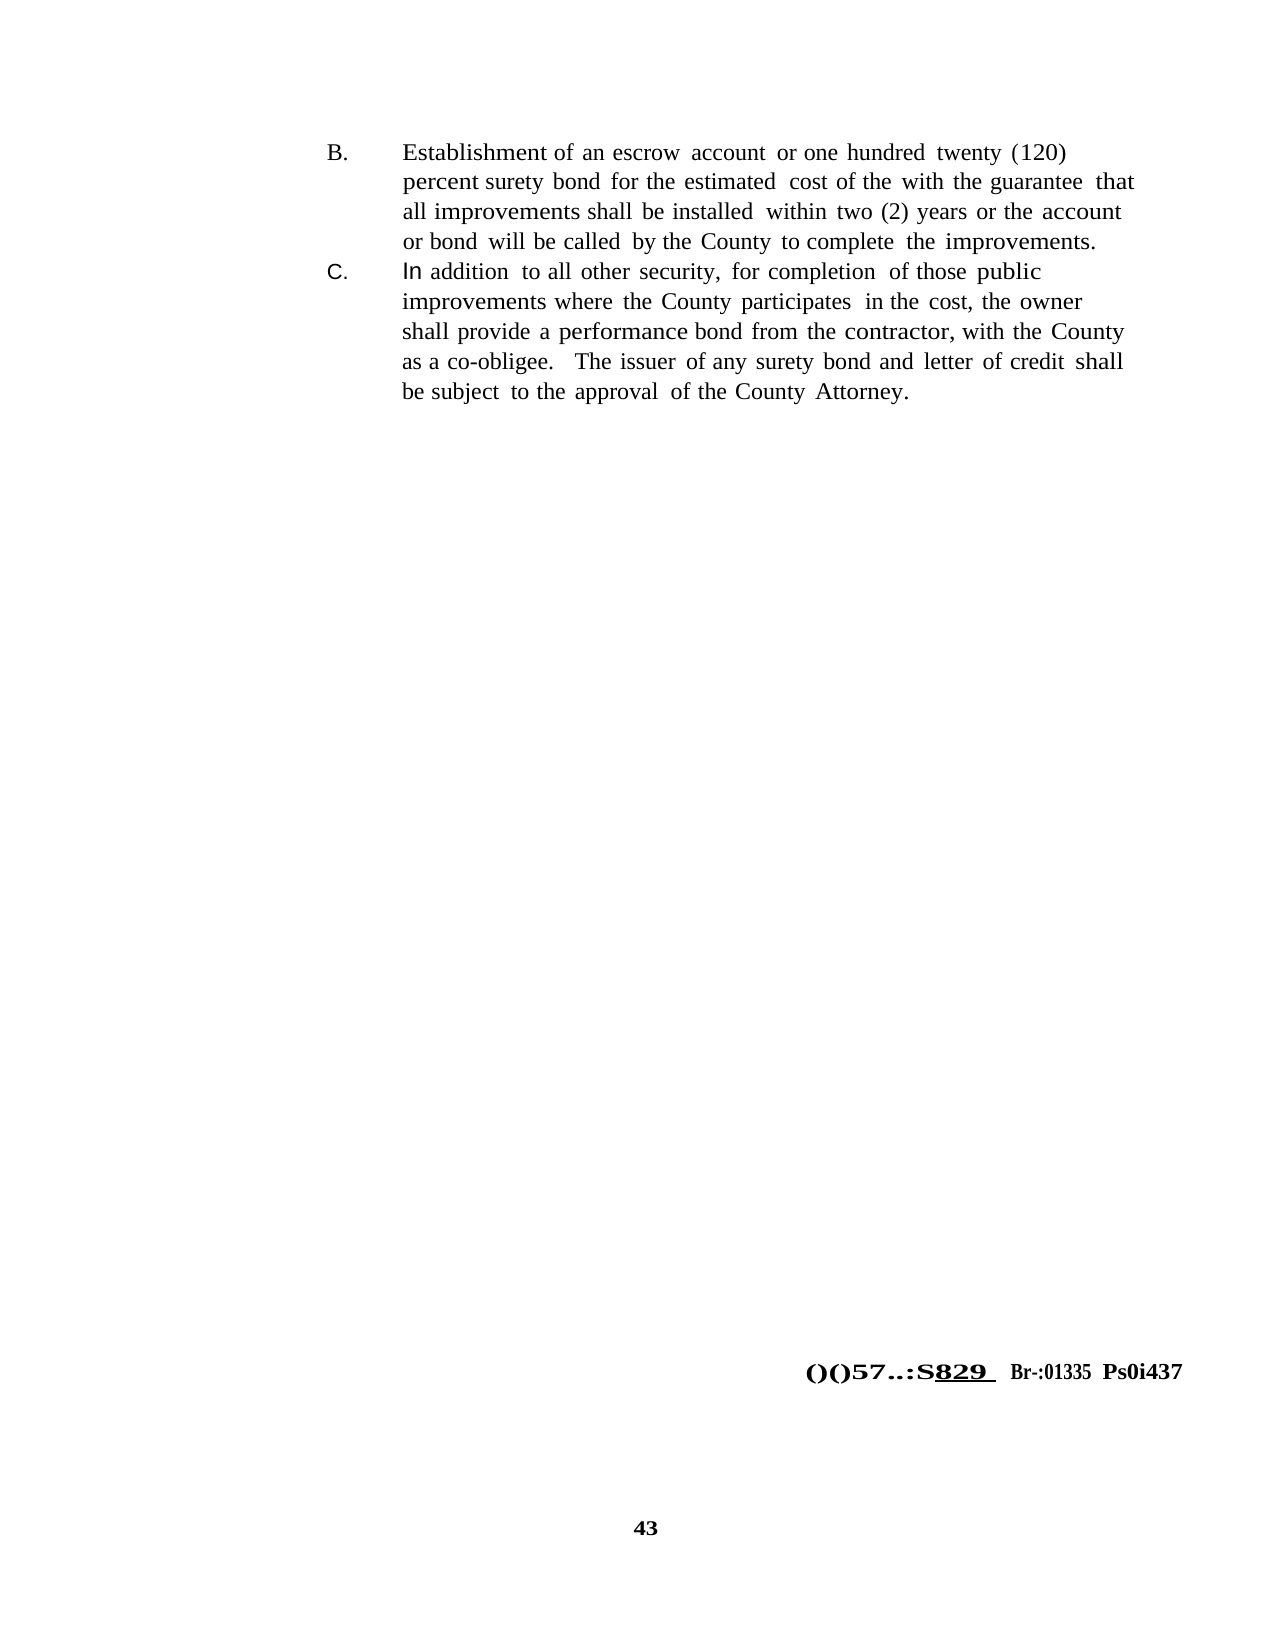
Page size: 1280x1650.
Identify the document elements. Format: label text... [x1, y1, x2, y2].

text ()()57..:S829 Br-:01335 Ps0i437 [805, 1358, 1200, 1384]
text B. Establishment of an escrow account or one hundred twenty (120) percent surety bond for the estimated cost of the with the guarantee that all improvements shall be installed within two (2) years or the account or bond will be called by the County to complete the improvements. [327, 138, 1141, 254]
text C. In addition to all other security, for completion of those public improvements where the County participates in the cost, the owner shall provide a performance bond from the contractor, with the County as a co-obligee. The issuer of any surety bond and letter of credit shall be subject to the approval of the County Attorney. [327, 257, 1132, 405]
